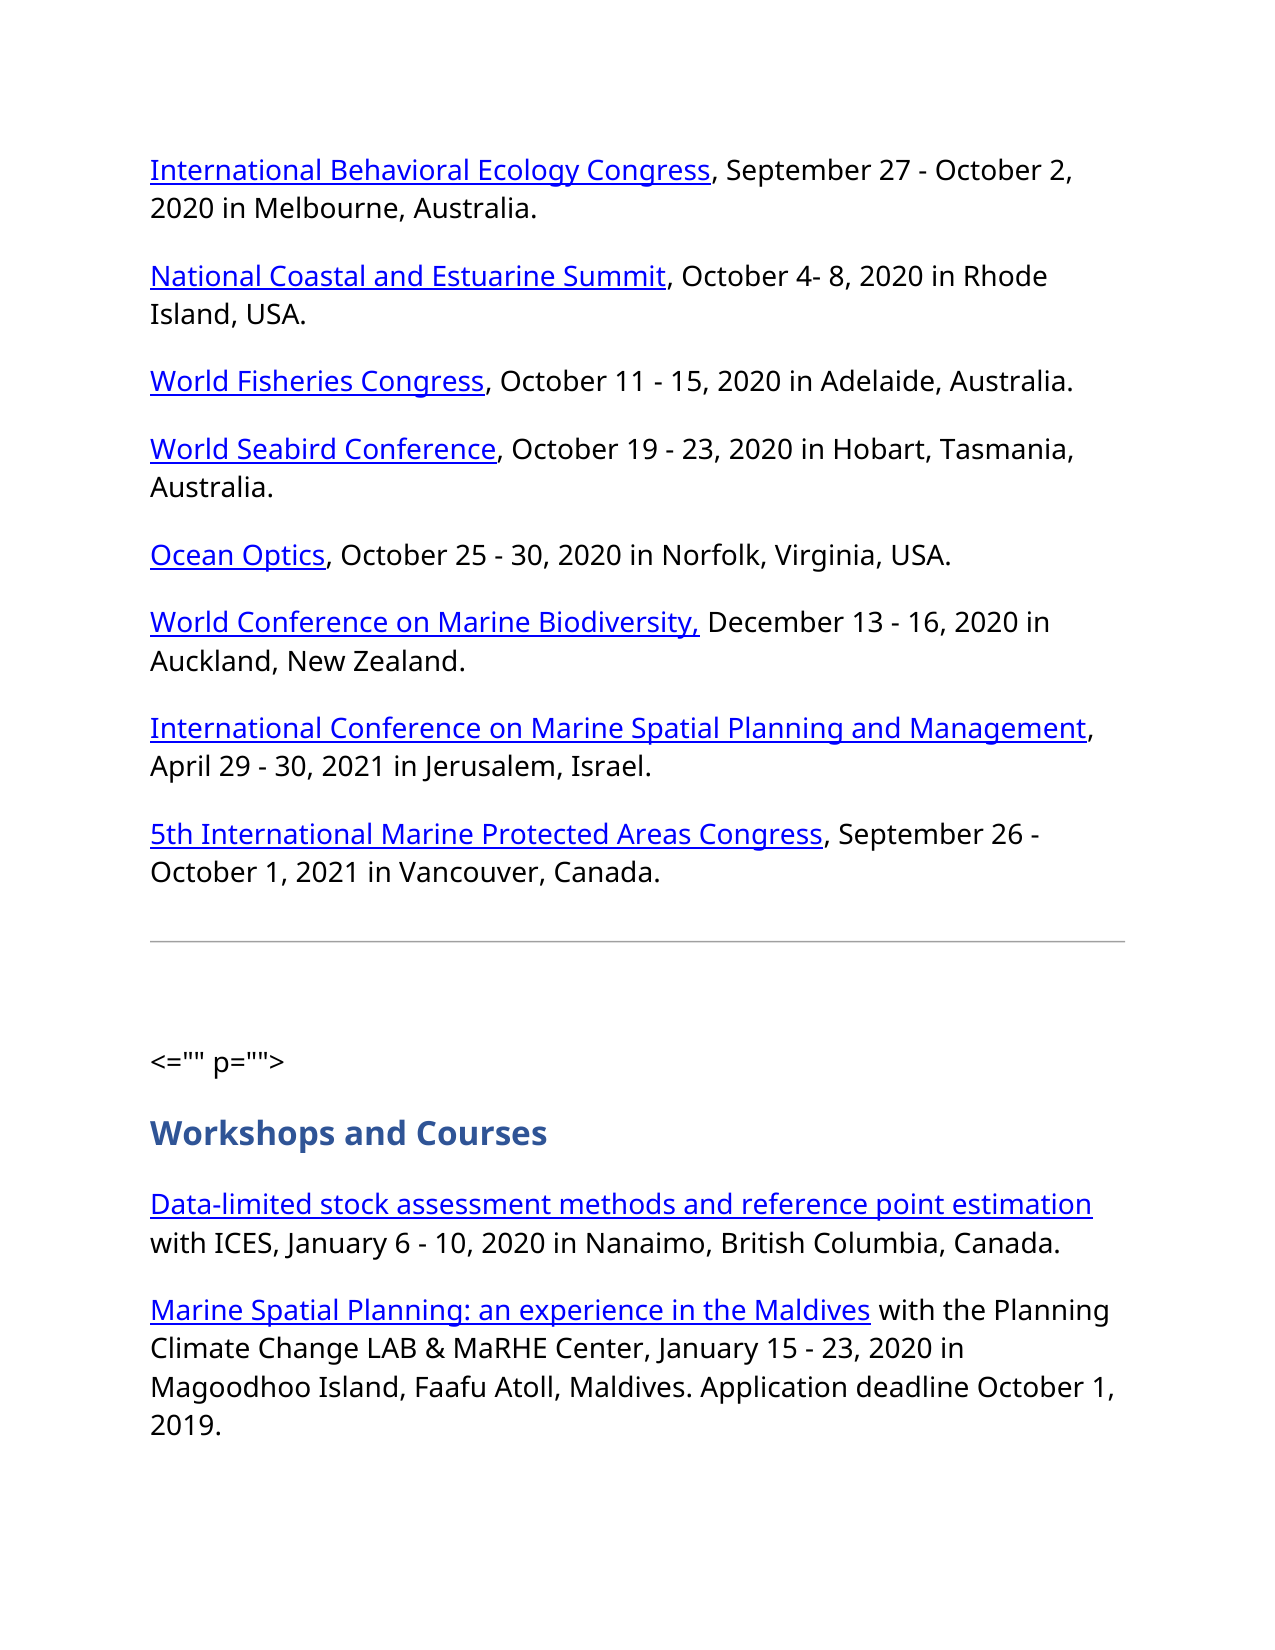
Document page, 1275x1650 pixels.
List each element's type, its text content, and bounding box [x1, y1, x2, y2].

text National Coastal and Estuarine Summit, October 4- 8, 2020 in Rhode Island, USA. [150, 256, 1125, 332]
text International Behavioral Ecology Congress, September 27 - October 2, 2020 in Melbourne, Australia. [150, 150, 1125, 227]
text World Conference on Marine Biodiversity, December 13 - 16, 2020 in Auckland, New Zealand. [150, 602, 1125, 679]
text 5th International Marine Protected Areas Congress, September 26 - October 1, 2021 in Vancouver, Canada. [150, 814, 1125, 891]
subtitle Workshops and Courses [150, 1110, 1125, 1155]
text International Conference on Marine Spatial Planning and Management, April 29 - 30, 2021 in Jerusalem, Israel. [150, 708, 1125, 785]
text World Fisheries Congress, October 11 - 15, 2020 in Adelaide, Australia. [150, 362, 1125, 400]
text Data-limited stock assessment methods and reference point estimation with ICES, January 6 - 10, 2020 in Nanaimo, British Columbia, Canada. [150, 1184, 1125, 1261]
text World Seabird Conference, October 19 - 23, 2020 in Hobart, Tasmania, Australia. [150, 429, 1125, 506]
text Marine Spatial Planning: an experience in the Maldives with the Planning Climate Change LAB & MaRHE Center, January 15 - 23, 2020 in Magoodhoo Island, Faafu Atoll, Maldives. Application deadline October 1, 2019. [150, 1290, 1125, 1444]
text <="" p=""> [150, 1042, 1125, 1081]
text Ocean Optics, October 25 - 30, 2020 in Norfolk, Virginia, USA. [150, 535, 1125, 573]
